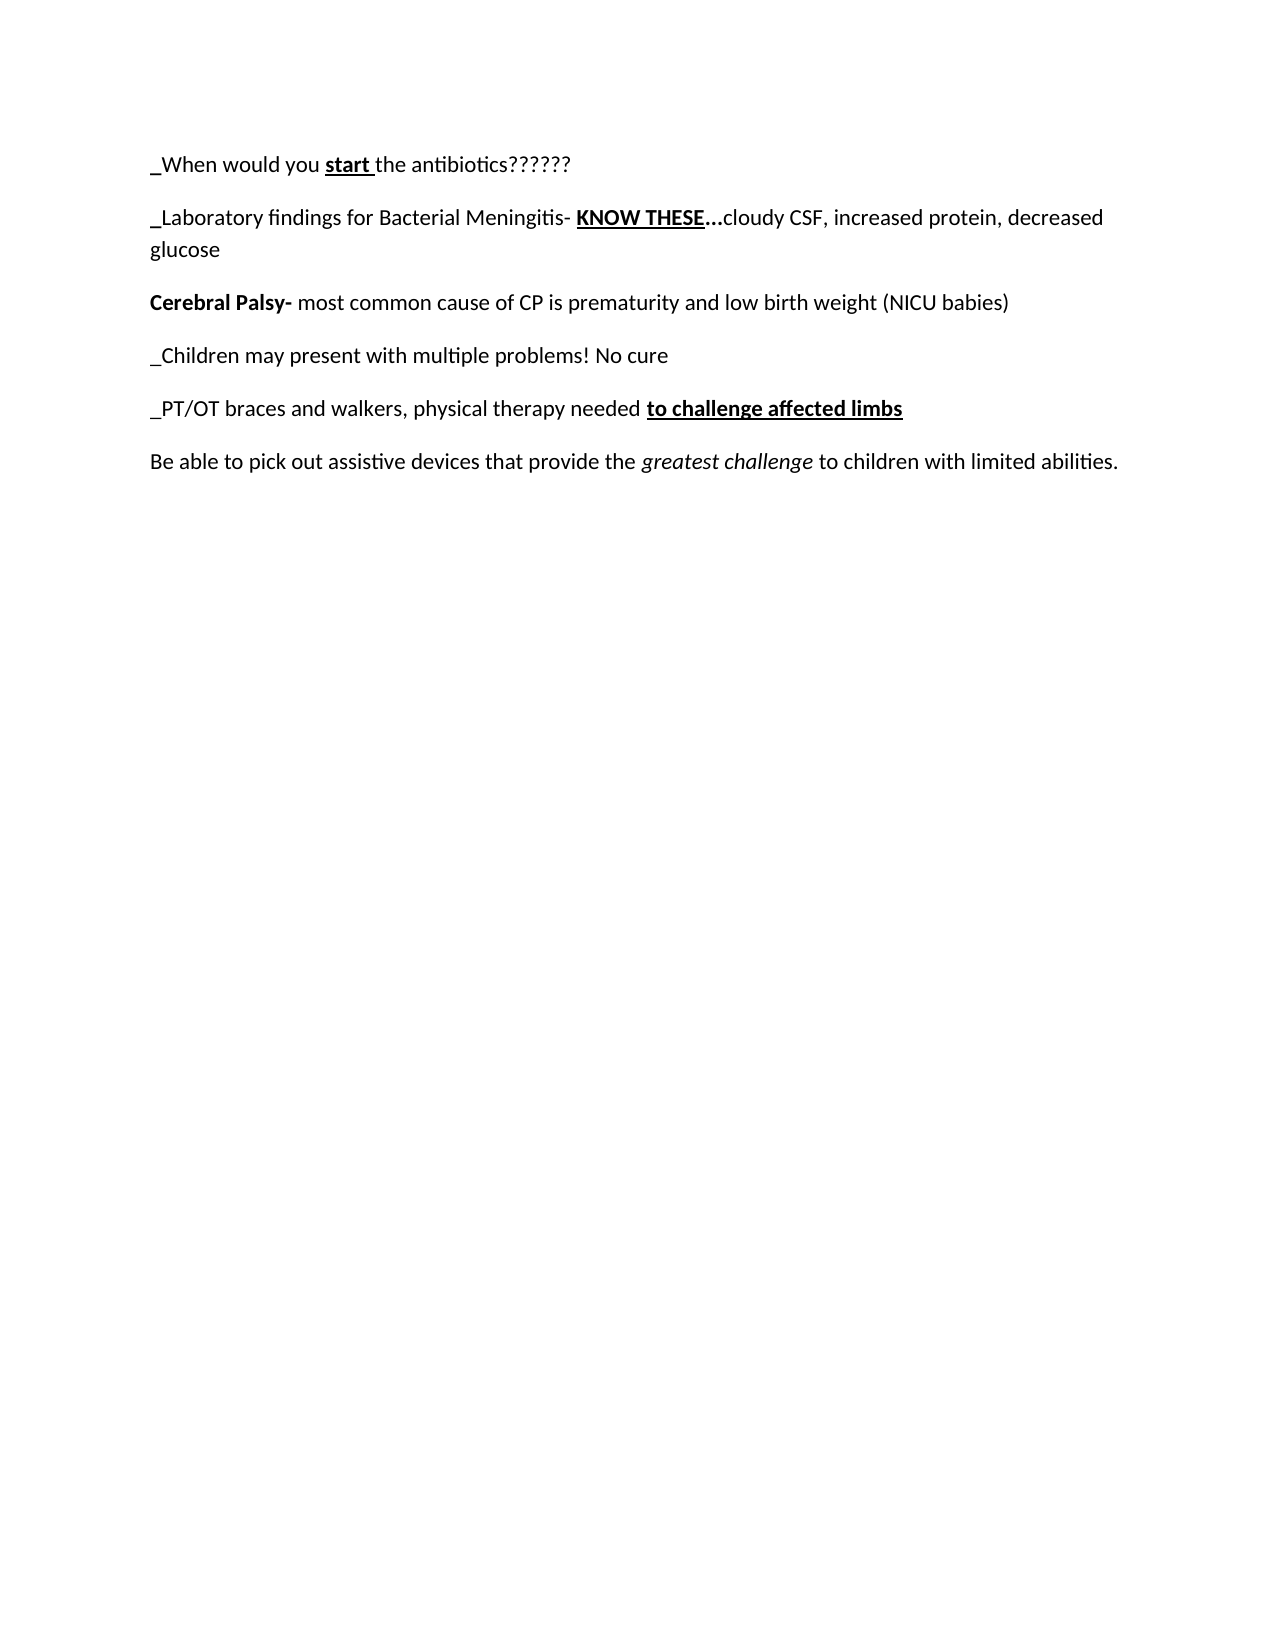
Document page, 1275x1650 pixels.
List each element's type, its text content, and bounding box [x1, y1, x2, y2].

text _Children may present with multiple problems! No cure [150, 341, 1125, 369]
text Be able to pick out assistive devices that provide the greatest challenge to children with limited abilities. [150, 447, 1125, 475]
text _When would you start the antibiotics?????? [150, 150, 1125, 178]
text Cerebral Palsy- most common cause of CP is prematurity and low birth weight (NICU babies) [150, 288, 1125, 316]
text _PT/OT braces and walkers, physical therapy needed to challenge affected limbs [150, 394, 1125, 422]
text _Laboratory findings for Bacterial Meningitis- KNOW THESE...cloudy CSF, increased protein, decreased glucose [150, 203, 1125, 263]
